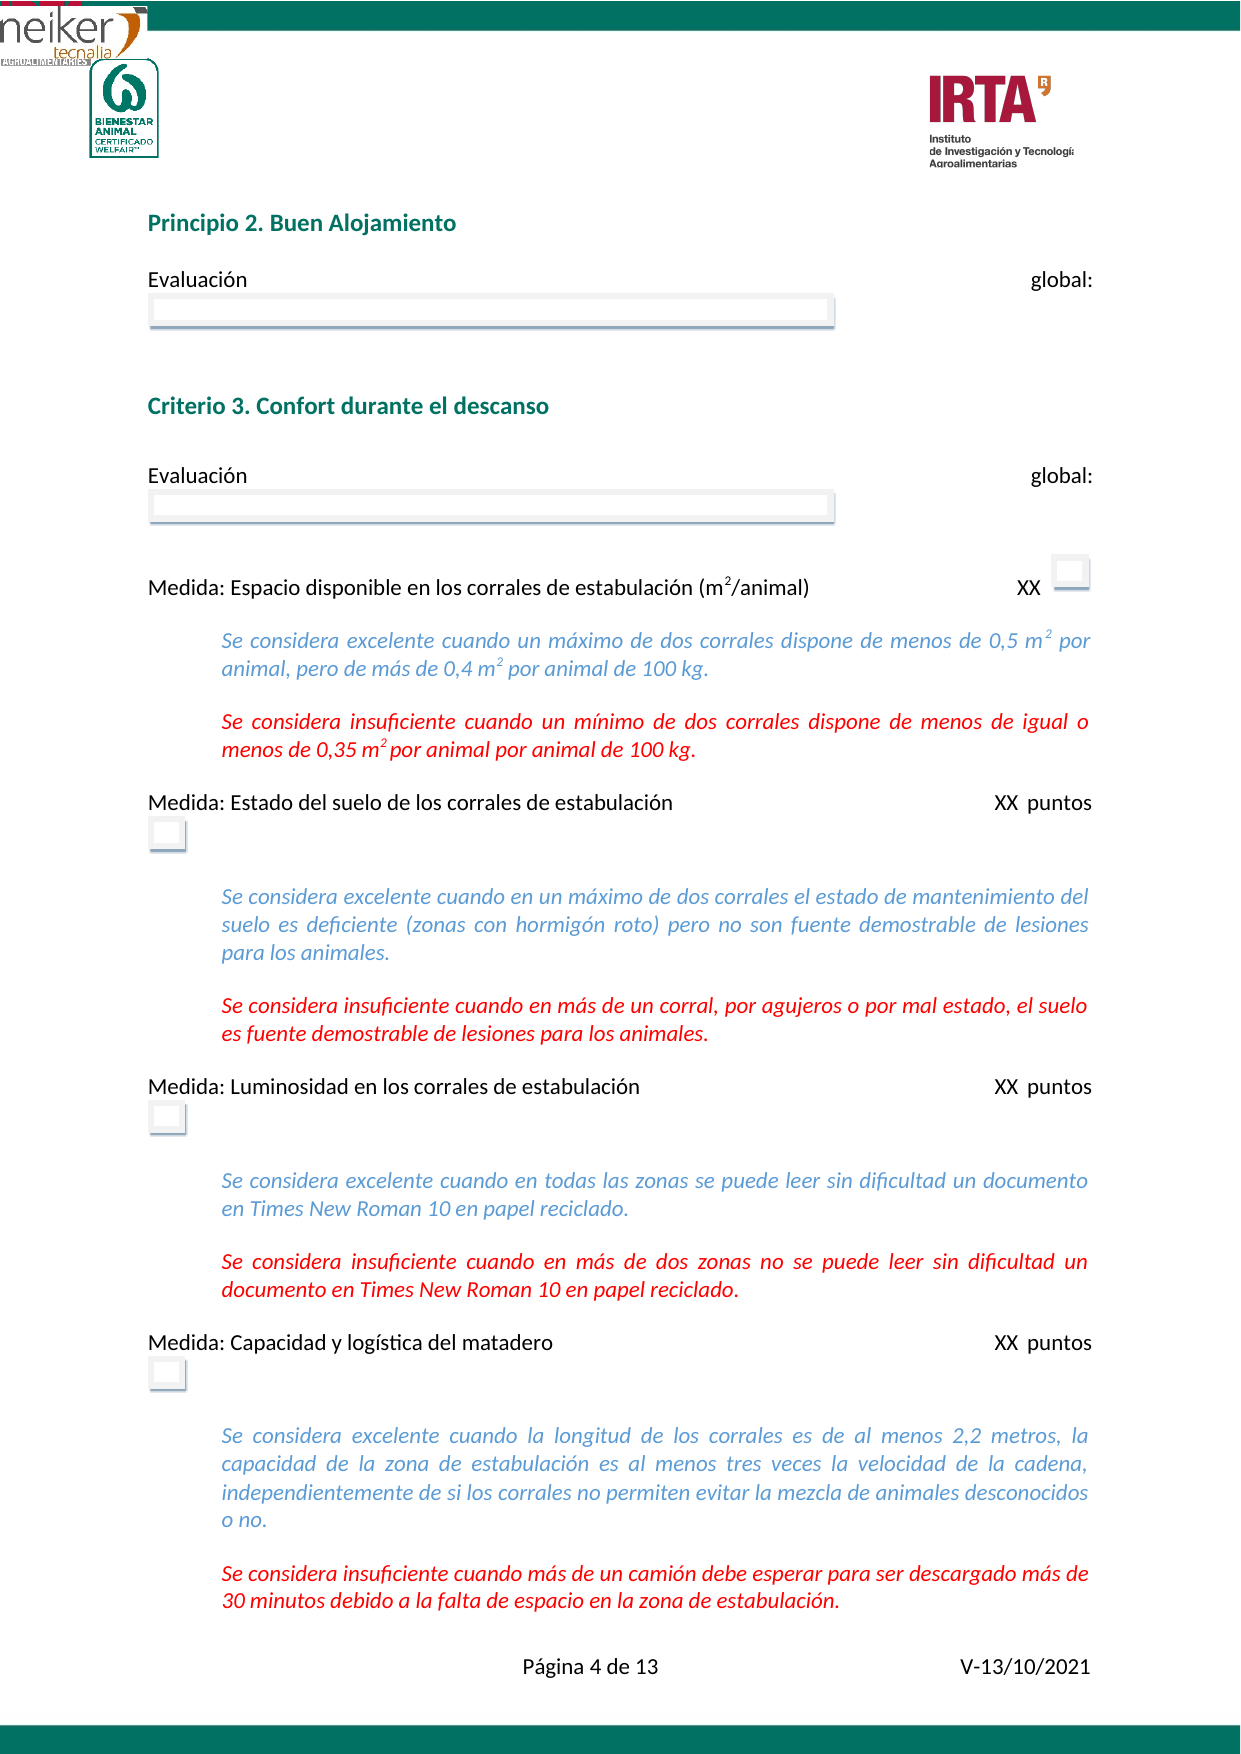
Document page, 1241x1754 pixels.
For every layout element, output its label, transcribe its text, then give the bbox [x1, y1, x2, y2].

text Medida: Estado del suelo de los corrales de estabulación XX puntos [148, 788, 1092, 857]
text Evaluación global: [148, 265, 1092, 334]
text Criterio 3. Confort durante el descanso [148, 390, 1092, 421]
text Medida: Luminosidad en los corrales de estabulación XX puntos [148, 1072, 1092, 1141]
text Se considera insuficiente cuando en más de dos zonas no se puede leer sin dificultad un documento en Times New Roman 10 en papel reciclado. [221, 1247, 1092, 1303]
text Evaluación global: [148, 461, 1092, 529]
text Se considera insuficiente cuando más de un camión debe esperar para ser descargado más de 30 minutos debido a la falta de espacio en la zona de estabulación. [221, 1559, 1092, 1615]
picture [0, 1, 1241, 1754]
text Se considera insuficiente cuando un mínimo de dos corrales dispone de menos de igual o menos de 0,35 m2 por animal por animal de 100 kg. [221, 707, 1092, 763]
text Se considera excelente cuando en un máximo de dos corrales el estado de mantenimiento del suelo es deficiente (zonas con hormigón roto) pero no son fuente demostrable de lesiones para los animales. [221, 882, 1092, 966]
text Se considera insuficiente cuando en más de un corral, por agujeros o por mal estado, el suelo es fuente demostrable de lesiones para los animales. [221, 991, 1092, 1047]
text Se considera excelente cuando la longitud de los corrales es de al menos 2,2 metros, la capacidad de la zona de estabulación es al menos tres veces la velocidad de la cadena, independientemente de si los corrales no permiten evitar la mezcla de animales desconocidos o no. [221, 1422, 1092, 1534]
text Se considera excelente cuando en todas las zonas se puede leer sin dificultad un documento en Times New Roman 10 en papel reciclado. [221, 1166, 1092, 1222]
text Se considera excelente cuando un máximo de dos corrales dispone de menos de 0,5 m2 por animal, pero de más de 0,4 m2 por animal de 100 kg. [221, 626, 1092, 682]
text Medida: Espacio disponible en los corrales de estabulación (m2/animal) XX [148, 554, 1092, 601]
text Medida: Capacidad y logística del matadero XX puntos [148, 1328, 1092, 1397]
text Principio 2. Buen Alojamiento [148, 207, 1092, 237]
